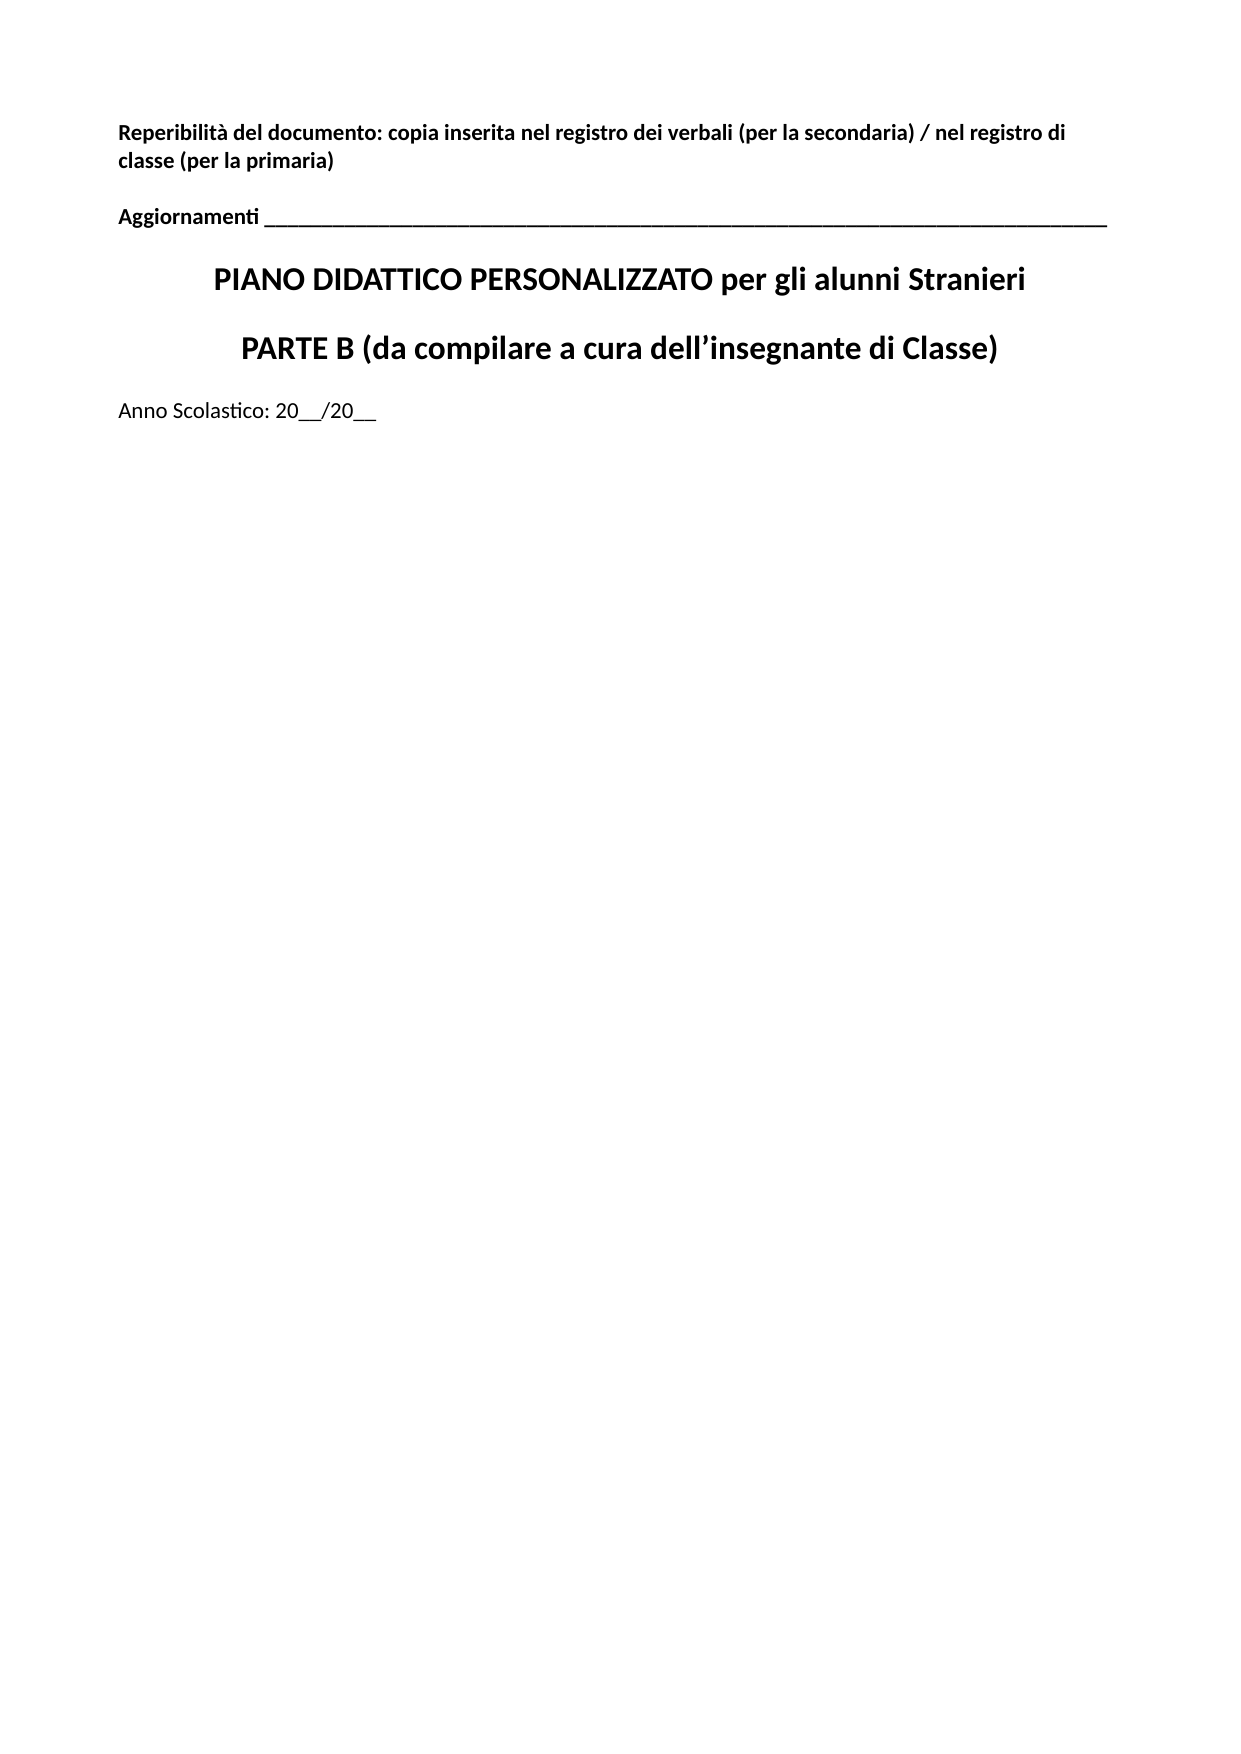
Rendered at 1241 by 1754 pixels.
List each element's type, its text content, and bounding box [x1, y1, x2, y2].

text classe (per la primaria) [118, 146, 1122, 174]
text PARTE B (da compilare a cura dell’insegnante di Classe) [118, 327, 1122, 368]
text Anno Scolastico: 20__/20__ [118, 396, 1122, 424]
text Aggiornamenti __________________________________________________________________________ [118, 202, 1122, 230]
text PIANO DIDATTICO PERSONALIZZATO per gli alunni Stranieri [118, 258, 1122, 299]
text Reperibilità del documento: copia inserita nel registro dei verbali (per la secondaria) / nel registro di [118, 118, 1122, 146]
